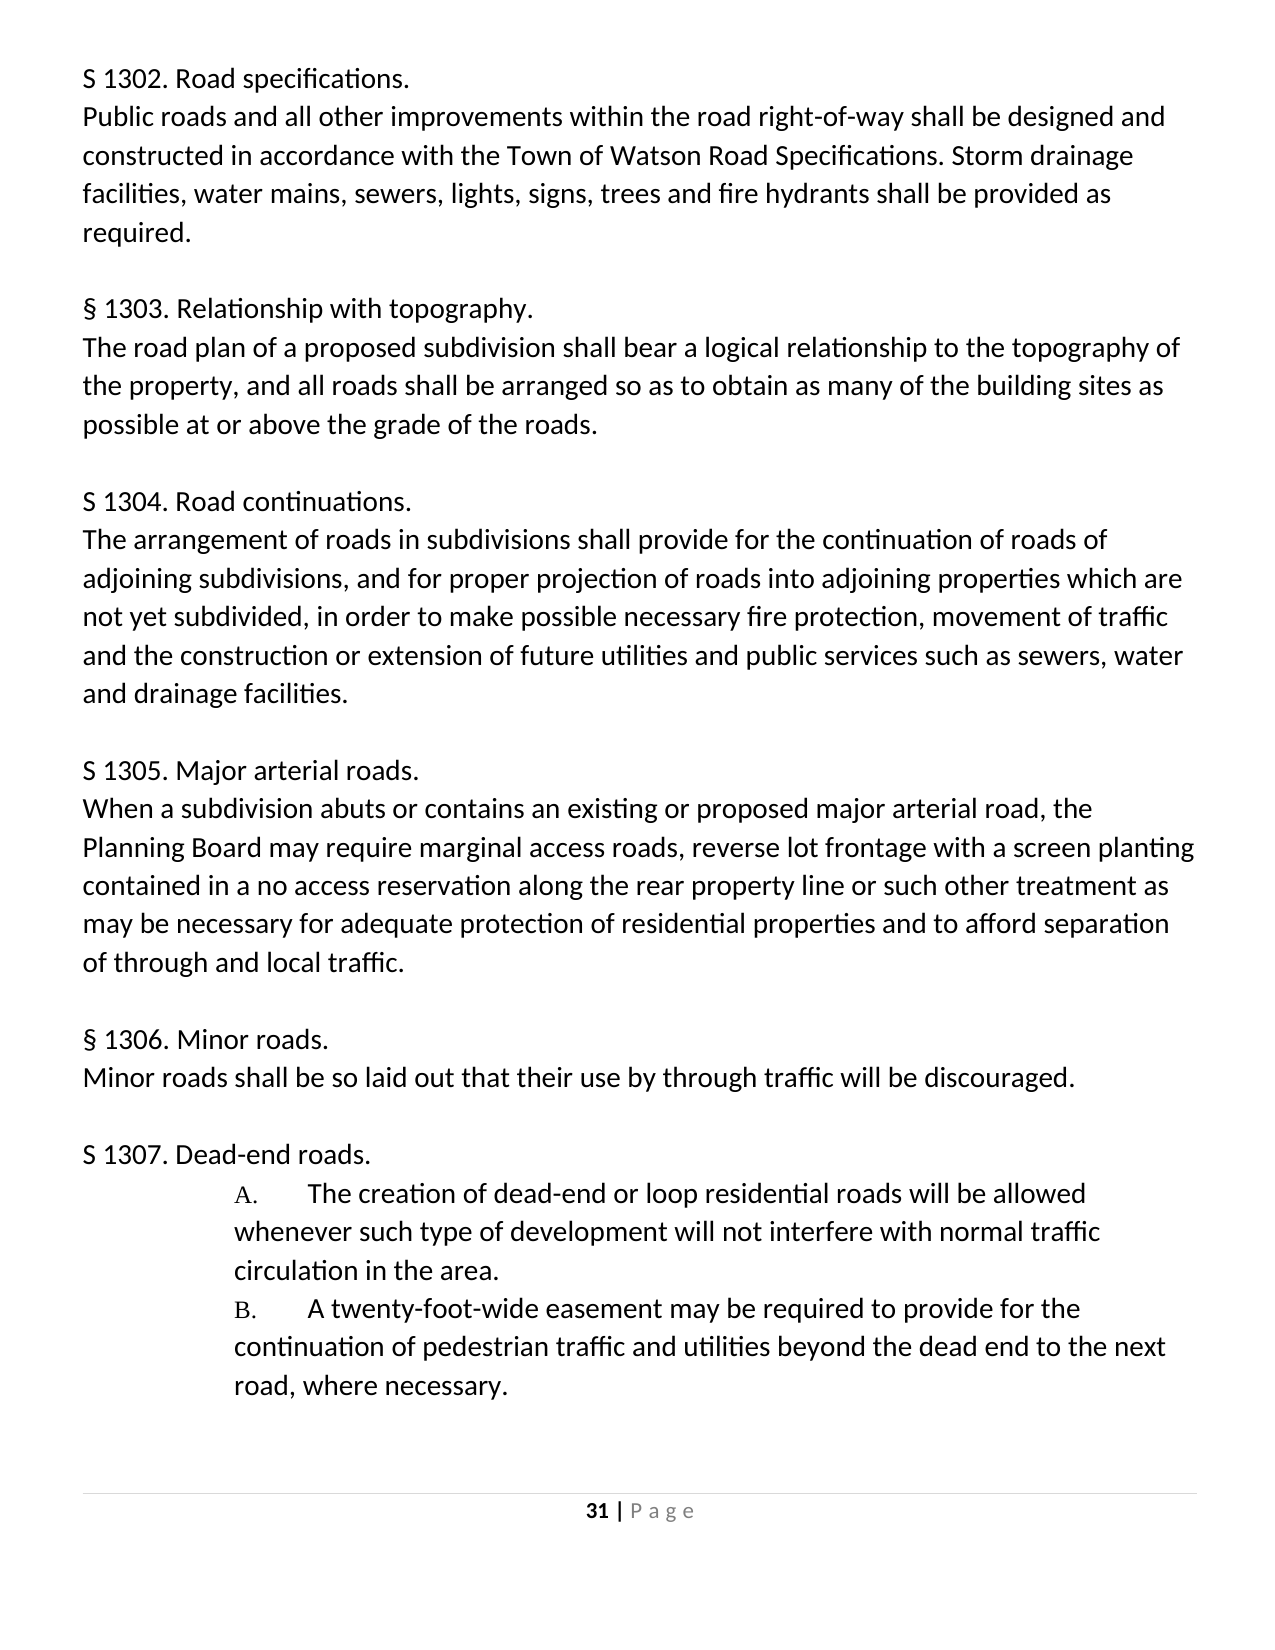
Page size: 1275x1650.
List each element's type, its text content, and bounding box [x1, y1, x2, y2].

text § 1306. Minor roads. [82, 1021, 1197, 1057]
text § 1303. Relationship with topography. [82, 291, 1197, 326]
text S 1307. Dead-end roads. [82, 1136, 1197, 1172]
list The creation of dead-end or loop residential roads will be allowed whenever such type of development will not interfere with normal traffic circulation in the area. [234, 1175, 1197, 1287]
text S 1302. Road specifications. [82, 60, 1197, 96]
list A twenty-foot-wide easement may be required to provide for the continuation of pedestrian traffic and utilities beyond the dead end to the next road, where necessary. [234, 1290, 1197, 1402]
text S 1304. Road continuations. [82, 483, 1197, 518]
text Minor roads shall be so laid out that their use by through traffic will be discouraged. [82, 1059, 1197, 1095]
text S 1305. Major arterial roads. [82, 752, 1197, 787]
text Public roads and all other improvements within the road right-of-way shall be designed and constructed in accordance with the Town of Watson Road Specifications. Storm drainage facilities, water mains, sewers, lights, signs, trees and fire hydrants shall be provided as required. [82, 98, 1197, 249]
text The arrangement of roads in subdivisions shall provide for the continuation of roads of adjoining subdivisions, and for proper projection of roads into adjoining properties which are not yet subdivided, in order to make possible necessary fire protection, movement of traffic and the construction or extension of future utilities and public services such as sewers, water and drainage facilities. [82, 521, 1197, 711]
text The road plan of a proposed subdivision shall bear a logical relationship to the topography of the property, and all roads shall be arranged so as to obtain as many of the building sites as possible at or above the grade of the roads. [82, 329, 1197, 442]
text When a subdivision abuts or contains an existing or proposed major arterial road, the Planning Board may require marginal access roads, reverse lot frontage with a screen planting contained in a no access reservation along the rear property line or such other treatment as may be necessary for adequate protection of residential properties and to afford separation of through and local traffic. [82, 790, 1197, 980]
